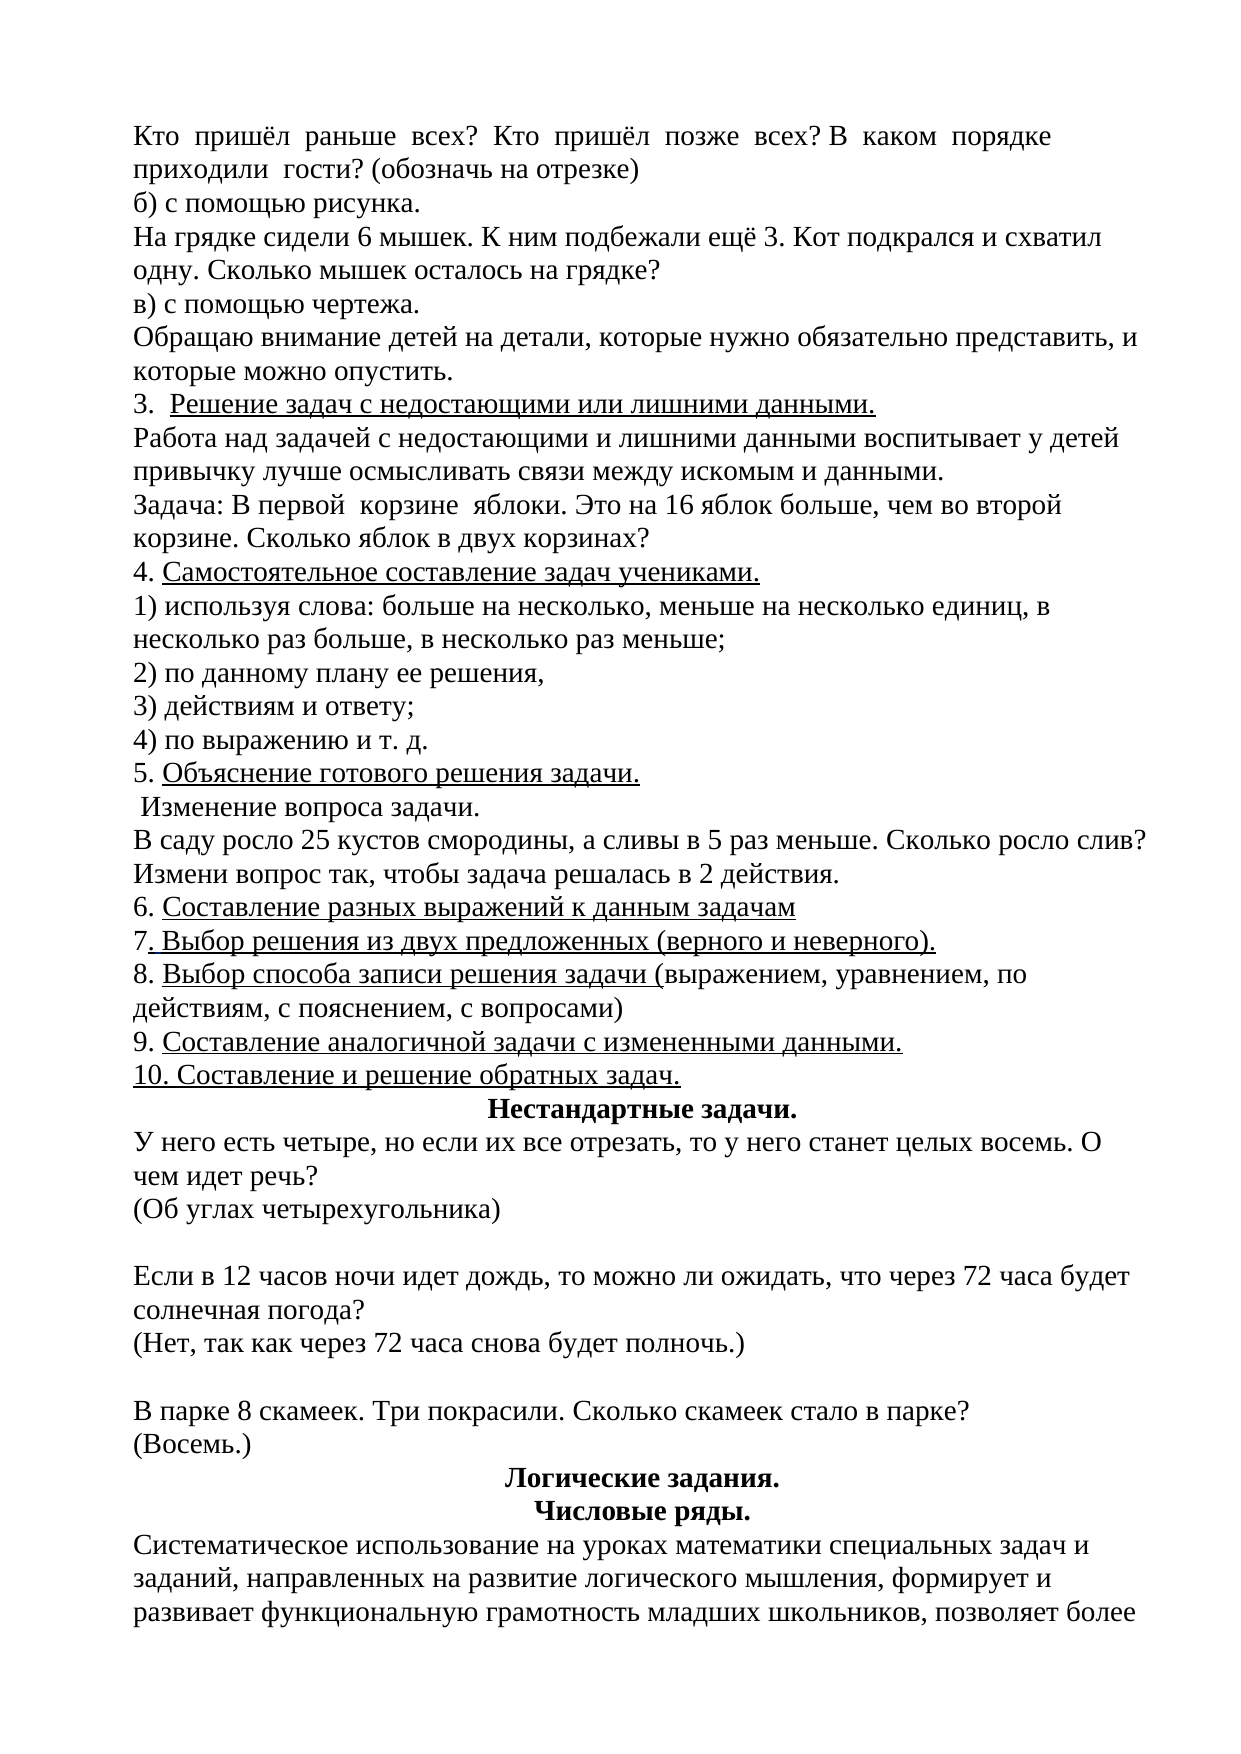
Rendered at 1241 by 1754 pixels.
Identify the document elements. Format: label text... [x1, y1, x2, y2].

text 1) используя слова: больше на несколько, меньше на несколько единиц, в несколько раз больше, в несколько раз меньше; [133, 588, 1152, 655]
text в) с помощью чертежа. [133, 286, 1152, 319]
text (Нет, так как через 72 часа снова будет полночь.) [133, 1326, 1152, 1359]
text Числовые ряды. [133, 1493, 1152, 1527]
text Задача: В первой корзине яблоки. Это на 16 яблок больше, чем во второй корзине. Сколько яблок в двух корзинах? [133, 487, 1152, 554]
text 4. Самостоятельное составление задач учениками. [133, 554, 1152, 588]
text (Об углах четырехугольника) [133, 1191, 1152, 1225]
text 2) по данному плану ее решения, [133, 655, 1152, 688]
text На грядке сидели 6 мышек. К ним подбежали ещё 3. Кот подкрался и схватил одну. Сколько мышек осталось на грядке? [133, 219, 1152, 286]
text 9. Составление аналогичной задачи с измененными данными. [133, 1024, 1152, 1057]
text Работа над задачей с недостающими и лишними данными воспитывает у детей привычку лучше осмысливать связи между искомым и данными. [133, 420, 1152, 487]
text 8. Выбор способа записи решения задачи (выражением, уравнением, по действиям, с пояснением, с вопросами) [133, 957, 1152, 1024]
text б) с помощью рисунка. [133, 185, 1152, 219]
text 3. Решение задач с недостающими или лишними данными. [133, 386, 1152, 420]
text Нестандартные задачи. [133, 1091, 1152, 1124]
text В саду росло 25 кустов смородины, а сливы в 5 раз меньше. Сколько росло слив? [133, 822, 1152, 856]
text 7. Выбор решения из двух предложенных (верного и неверного). [133, 923, 1152, 957]
text (Восемь.) [133, 1426, 1152, 1460]
text У него есть четыре, но если их все отрезать, то у него станет целых восемь. О чем идет речь? [133, 1124, 1152, 1191]
text Кто пришёл раньше всех? Кто пришёл позже всех? В каком порядке приходили гости? (обозначь на отрезке) [133, 118, 1152, 185]
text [133, 1527, 1152, 1627]
text Логические задания. [133, 1460, 1152, 1493]
text Изменение вопроса задачи. [133, 789, 1152, 822]
text 4) по выражению и т. д. [133, 722, 1152, 755]
text В парке 8 скамеек. Три покрасили. Сколько скамеек стало в парке? [133, 1393, 1152, 1426]
text 3) действиям и ответу; [133, 688, 1152, 722]
text 10. Составление и решение обратных задач. [133, 1057, 1152, 1091]
text Измени вопрос так, чтобы задача решалась в 2 действия. [133, 856, 1152, 889]
text 6. Составление разных выражений к данным задачам [133, 889, 1152, 923]
text Обращаю внимание детей на детали, которые нужно обязательно представить, и которые можно опустить. [133, 319, 1152, 386]
text 5. Объяснение готового решения задачи. [133, 755, 1152, 789]
text Если в 12 часов ночи идет дождь, то можно ли ожидать, что через 72 часа будет солнечная погода? [133, 1258, 1152, 1326]
